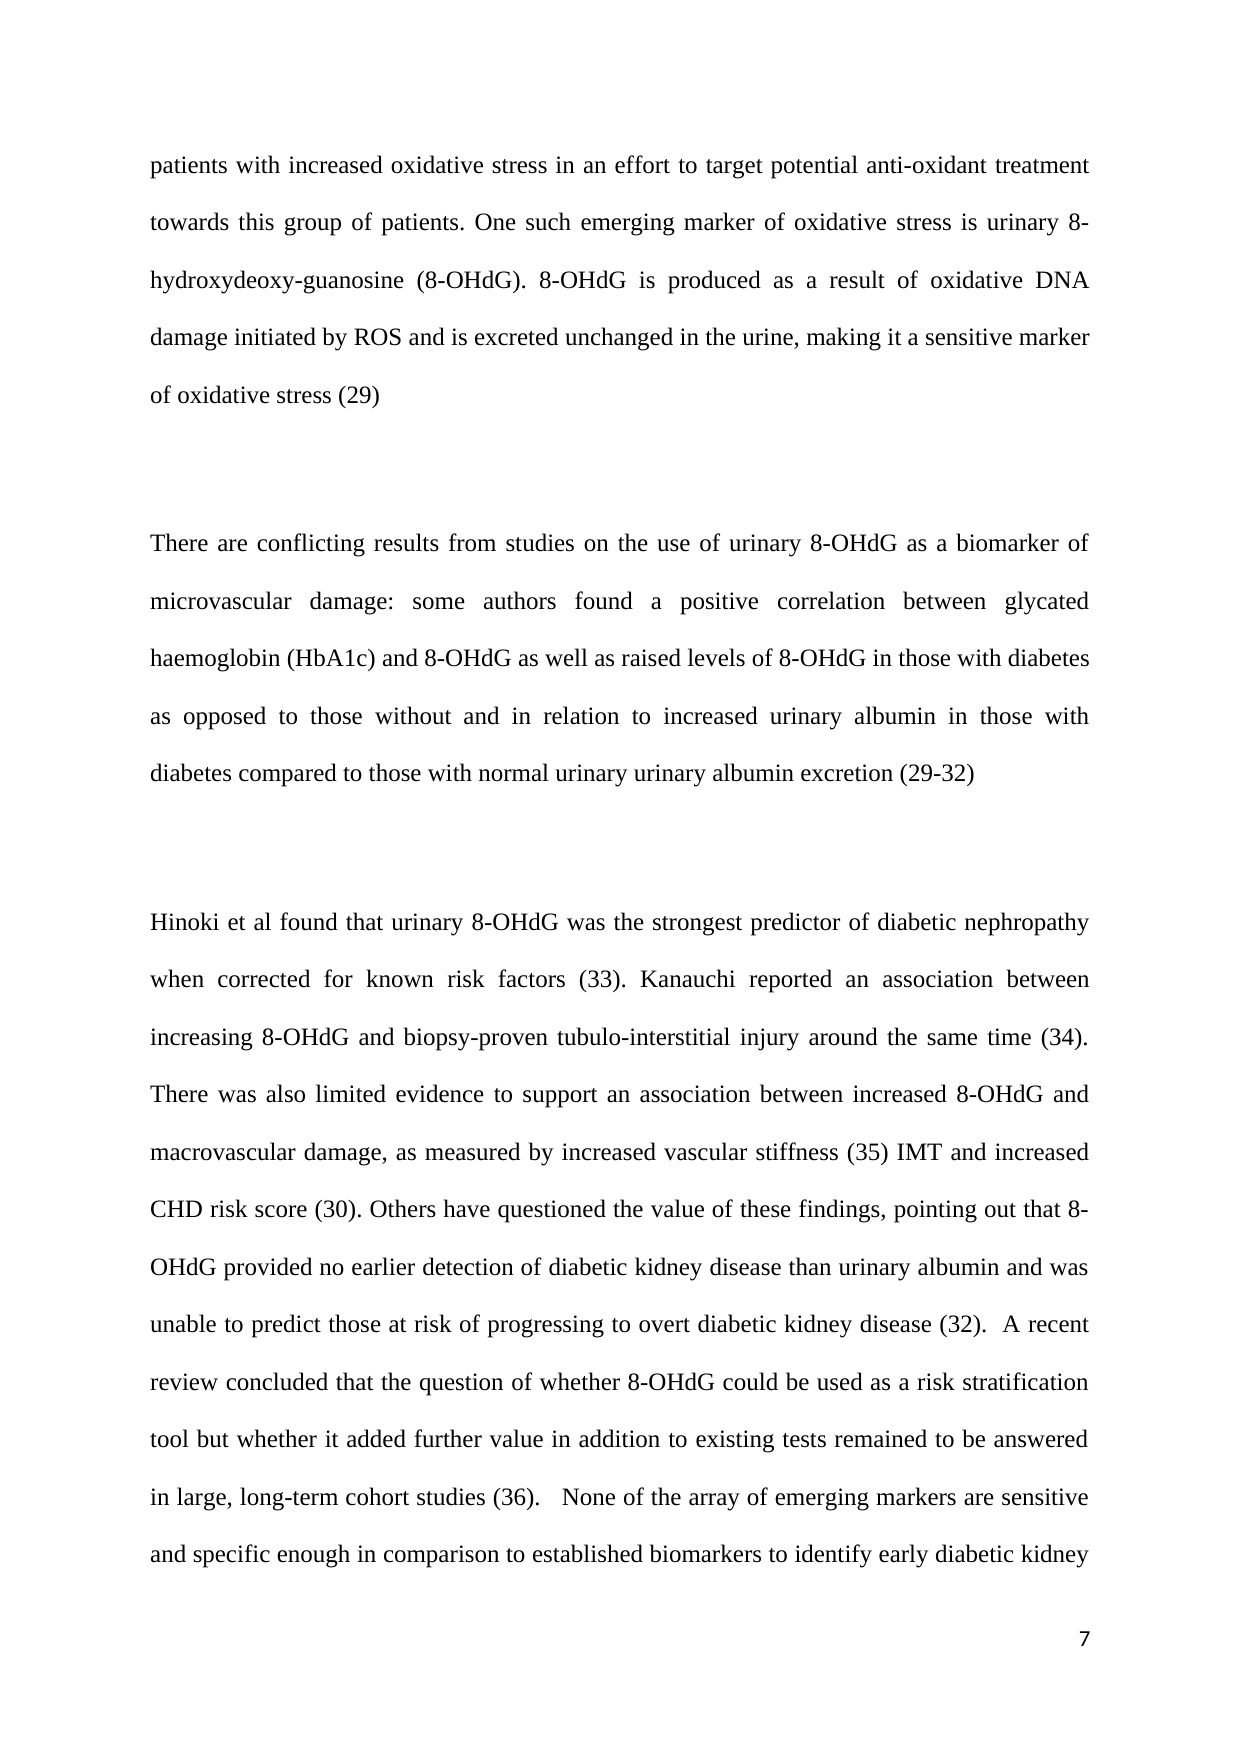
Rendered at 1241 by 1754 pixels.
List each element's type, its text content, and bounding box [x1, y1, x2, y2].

text There are conflicting results from studies on the use of urinary 8-OHdG as a biomarker of microvascular damage: some authors found a positive correlation between glycated haemoglobin (HbA1c) and 8-OHdG as well as raised levels of 8-OHdG in those with diabetes as opposed to those without and in relation to increased urinary albumin in those with diabetes compared to those with normal urinary urinary albumin excretion (29-32) [150, 528, 1090, 787]
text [150, 907, 1090, 1568]
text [150, 150, 1090, 409]
